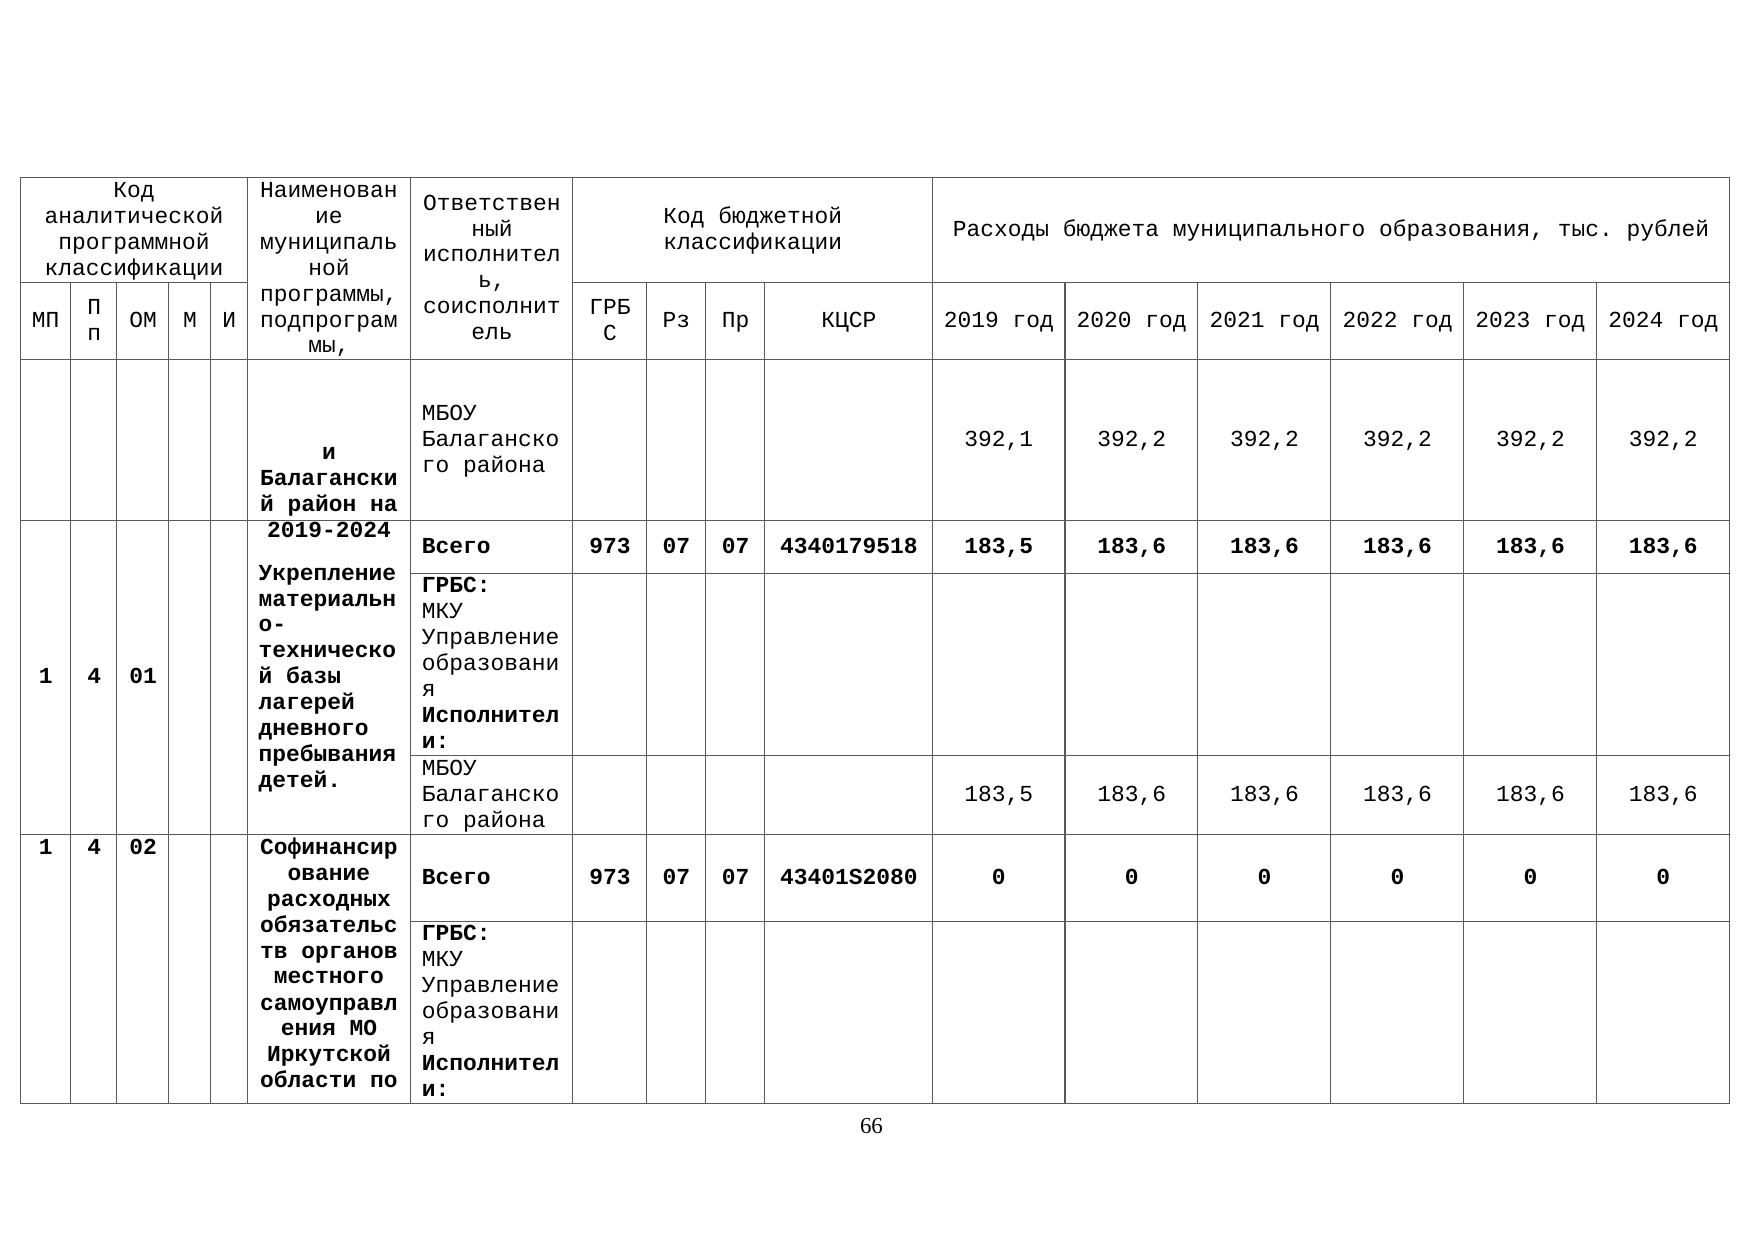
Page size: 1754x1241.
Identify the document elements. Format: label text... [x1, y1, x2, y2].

table_cell [1331, 922, 1463, 1103]
table_cell [706, 756, 764, 834]
table_cell 0 [1198, 835, 1330, 921]
table_cell [211, 521, 247, 834]
table_cell КЦСР [765, 283, 932, 359]
table_cell Всего [411, 835, 572, 921]
table_cell [1331, 574, 1463, 755]
table_cell 2020 год [1066, 283, 1197, 359]
table_cell 2024 год [1597, 283, 1729, 359]
table_cell 4 [71, 521, 116, 834]
table_cell [573, 360, 646, 520]
table_cell [706, 574, 764, 755]
table_cell Пр [706, 283, 764, 359]
table_cell 183,6 [1066, 521, 1197, 573]
table_cell 2023 год [1464, 283, 1596, 359]
table_cell [765, 756, 932, 834]
table_cell Пп [71, 283, 116, 359]
table_cell [1066, 922, 1197, 1103]
table_cell [765, 574, 932, 755]
table_header Код аналитической программной классификации [21, 178, 247, 282]
table_cell 07 [706, 521, 764, 573]
table_cell 07 [647, 835, 705, 921]
table_cell 1 [21, 835, 70, 1103]
table_cell [211, 835, 247, 1103]
table_cell [765, 360, 932, 520]
table_cell 4 [71, 835, 116, 1103]
table_cell ГРБС: МКУ Управление образования Исполнители: [411, 922, 572, 1103]
table_cell Всего [411, 521, 572, 573]
table_cell 07 [647, 521, 705, 573]
table_cell 183,6 [1464, 756, 1596, 834]
table_cell 4340179518 [765, 521, 932, 573]
table_cell Софинансирование расходных обязательств органов местного самоуправления МО Иркутской области по вопросам местного значения по организации отдыха детей в каникулярное время на оплату стоимости набора продуктов питания в лагерях с дневным пребыванием детей, организованных органами местного самоуправления МО Иркутской области [248, 835, 410, 1103]
table_cell 183,5 [933, 521, 1064, 573]
table_cell 01 [117, 521, 168, 834]
table_cell 973 [573, 521, 646, 573]
table_cell 392,2 [1464, 360, 1596, 520]
table_cell 183,6 [1331, 756, 1463, 834]
table_cell [573, 756, 646, 834]
table_cell 183,6 [1066, 756, 1197, 834]
table_cell М [169, 283, 210, 359]
table_cell 0 [1464, 835, 1596, 921]
table_cell 02 [117, 835, 168, 1103]
table_cell 183,6 [1597, 756, 1729, 834]
table_cell 392,2 [1331, 360, 1463, 520]
table_cell 183,6 [1198, 756, 1330, 834]
table_cell 183,5 [933, 756, 1064, 834]
table_cell [1198, 922, 1330, 1103]
table_cell [1597, 574, 1729, 755]
table_cell [1464, 922, 1596, 1103]
table_cell [647, 756, 705, 834]
table_cell 2019 год [933, 283, 1064, 359]
table_cell 392,2 [1597, 360, 1729, 520]
table_cell 0 [933, 835, 1064, 921]
table_cell [706, 360, 764, 520]
table_cell 0 [1331, 835, 1463, 921]
table_header Код бюджетной классификации [573, 178, 932, 282]
table_cell 183,6 [1464, 521, 1596, 573]
table_cell 1 [21, 521, 70, 834]
table_cell 392,1 [933, 360, 1064, 520]
table_cell [647, 922, 705, 1103]
table_cell [933, 574, 1064, 755]
table_cell [1066, 574, 1197, 755]
table_cell МП [21, 283, 70, 359]
table_cell [169, 835, 210, 1103]
table_cell 2021 год [1198, 283, 1330, 359]
table_cell 183,6 [1597, 521, 1729, 573]
table_cell [169, 521, 210, 834]
table_header Расходы бюджета муниципального образования, тыс. рублей [933, 178, 1729, 282]
table_cell 392,2 [1066, 360, 1197, 520]
table_cell МБОУ Балаганского района [411, 756, 572, 834]
table_cell [1198, 574, 1330, 755]
table_cell 2022 год [1331, 283, 1463, 359]
table_cell Рз [647, 283, 705, 359]
table_cell 973 [573, 835, 646, 921]
table_cell ГРБС [573, 283, 646, 359]
table_cell [706, 922, 764, 1103]
table_cell [1464, 574, 1596, 755]
table_header Наименование муниципальной программы, подпрограммы, основного мероприятия, мероприятия [248, 178, 410, 359]
table_cell ГРБС: МКУ Управление образования Исполнители: [411, 574, 572, 755]
table_cell [647, 574, 705, 755]
table_cell 392,2 [1198, 360, 1330, 520]
table_cell 07 [706, 835, 764, 921]
table_cell 0 [1597, 835, 1729, 921]
table_cell МБОУ Балаганского района [411, 360, 572, 520]
table_cell [765, 922, 932, 1103]
table_cell 43401S2080 [765, 835, 932, 921]
table_header Ответственный исполнитель, соисполнитель [411, 178, 572, 359]
table_cell [573, 574, 646, 755]
table_cell 0 [1066, 835, 1197, 921]
table_cell [647, 360, 705, 520]
table_cell [1597, 922, 1729, 1103]
table_cell ОМ [117, 283, 168, 359]
table_cell И [211, 283, 247, 359]
table_cell Укрепление материально-технической базы лагерей дневного пребывания детей. [248, 521, 410, 834]
table_cell 183,6 [1198, 521, 1330, 573]
table_cell [933, 922, 1064, 1103]
table_cell 183,6 [1331, 521, 1463, 573]
table_cell [573, 922, 646, 1103]
